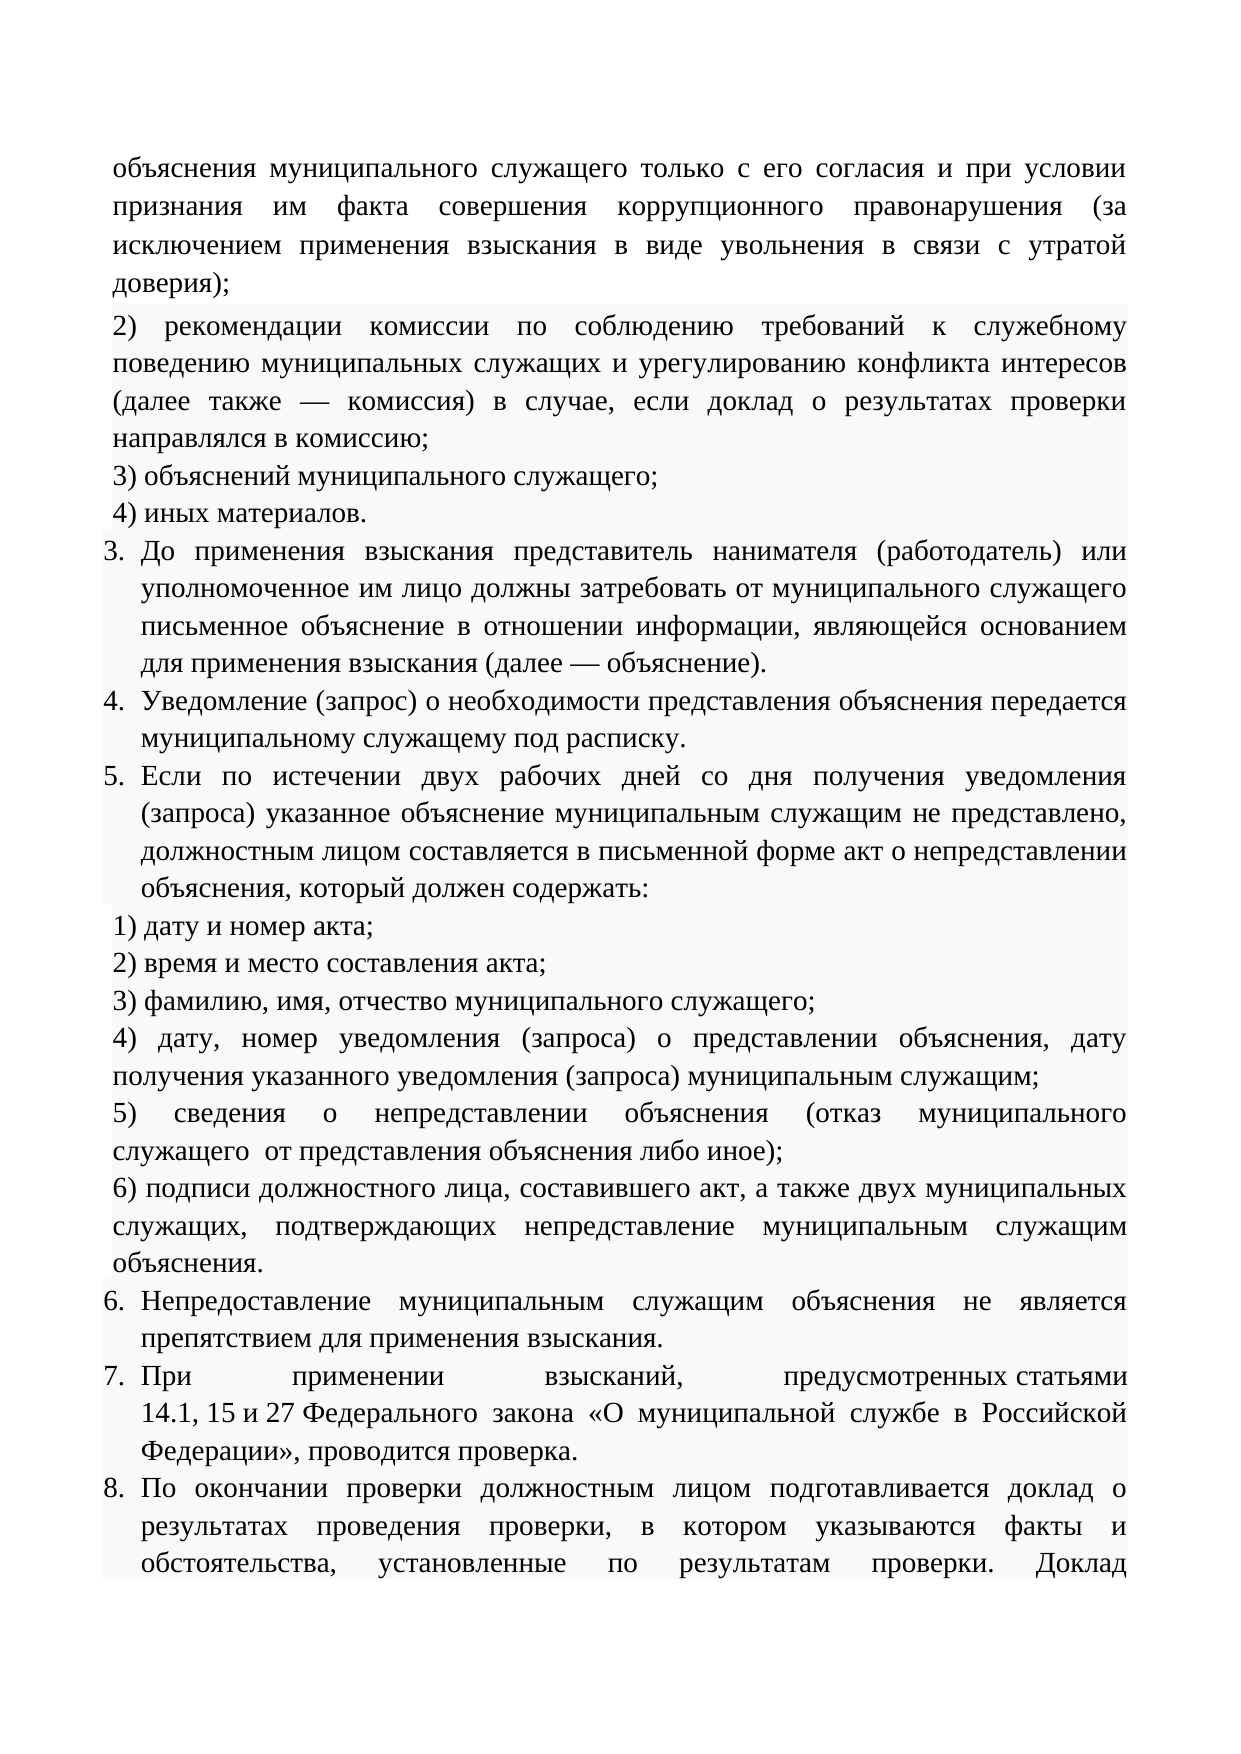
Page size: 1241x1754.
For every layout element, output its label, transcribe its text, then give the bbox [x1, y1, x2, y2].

text 5) сведения о непредставлении объяснения (отказ муниципального служащего от представления объяснения либо иное); [112, 1092, 1128, 1167]
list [103, 1467, 1128, 1579]
text 3) фамилию, имя, отчество муниципального служащего; [112, 979, 1128, 1017]
text 3) объяснений муниципального служащего; [112, 454, 1128, 492]
text 2) рекомендации комиссии по соблюдению требований к служебному поведению муниципальных служащих и урегулированию конфликта интересов (далее также — комиссия) в случае, если доклад о результатах проверки направлялся в комиссию; [112, 304, 1128, 454]
list Уведомление (запрос) о необходимости представления объяснения передается муниципальному служащему под расписку. [103, 679, 1128, 754]
list До применения взыскания представитель нанимателя (работодатель) или уполномоченное им лицо должны затребовать от муниципального служащего письменное объяснение в отношении информации, являющейся основанием для применения взыскания (далее — объяснение). [103, 529, 1128, 679]
text 2) время и место составления акта; [112, 942, 1128, 979]
text 4) иных материалов. [112, 492, 1128, 529]
list Непредоставление муниципальным служащим объяснения не является препятствием для применения взыскания. [103, 1279, 1128, 1354]
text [112, 150, 1128, 299]
list Если по истечении двух рабочих дней со дня получения уведомления (запроса) указанное объяснение муниципальным служащим не представлено, должностным лицом составляется в письменной форме акт о непредставлении объяснения, который должен содержать: [103, 754, 1128, 904]
text 6) подписи должностного лица, составившего акт, а также двух муниципальных служащих, подтверждающих непредставление муниципальным служащим объяснения. [112, 1167, 1128, 1279]
list При применении взысканий, предусмотренных статьями 14.1, 15 и 27 Федерального закона «О муниципальной службе в Российской Федерации», проводится проверка. [103, 1354, 1128, 1467]
text 4) дату, номер уведомления (запроса) о представлении объяснения, дату получения указанного уведомления (запроса) муниципальным служащим; [112, 1017, 1128, 1092]
text 1) дату и номер акта; [112, 904, 1128, 942]
